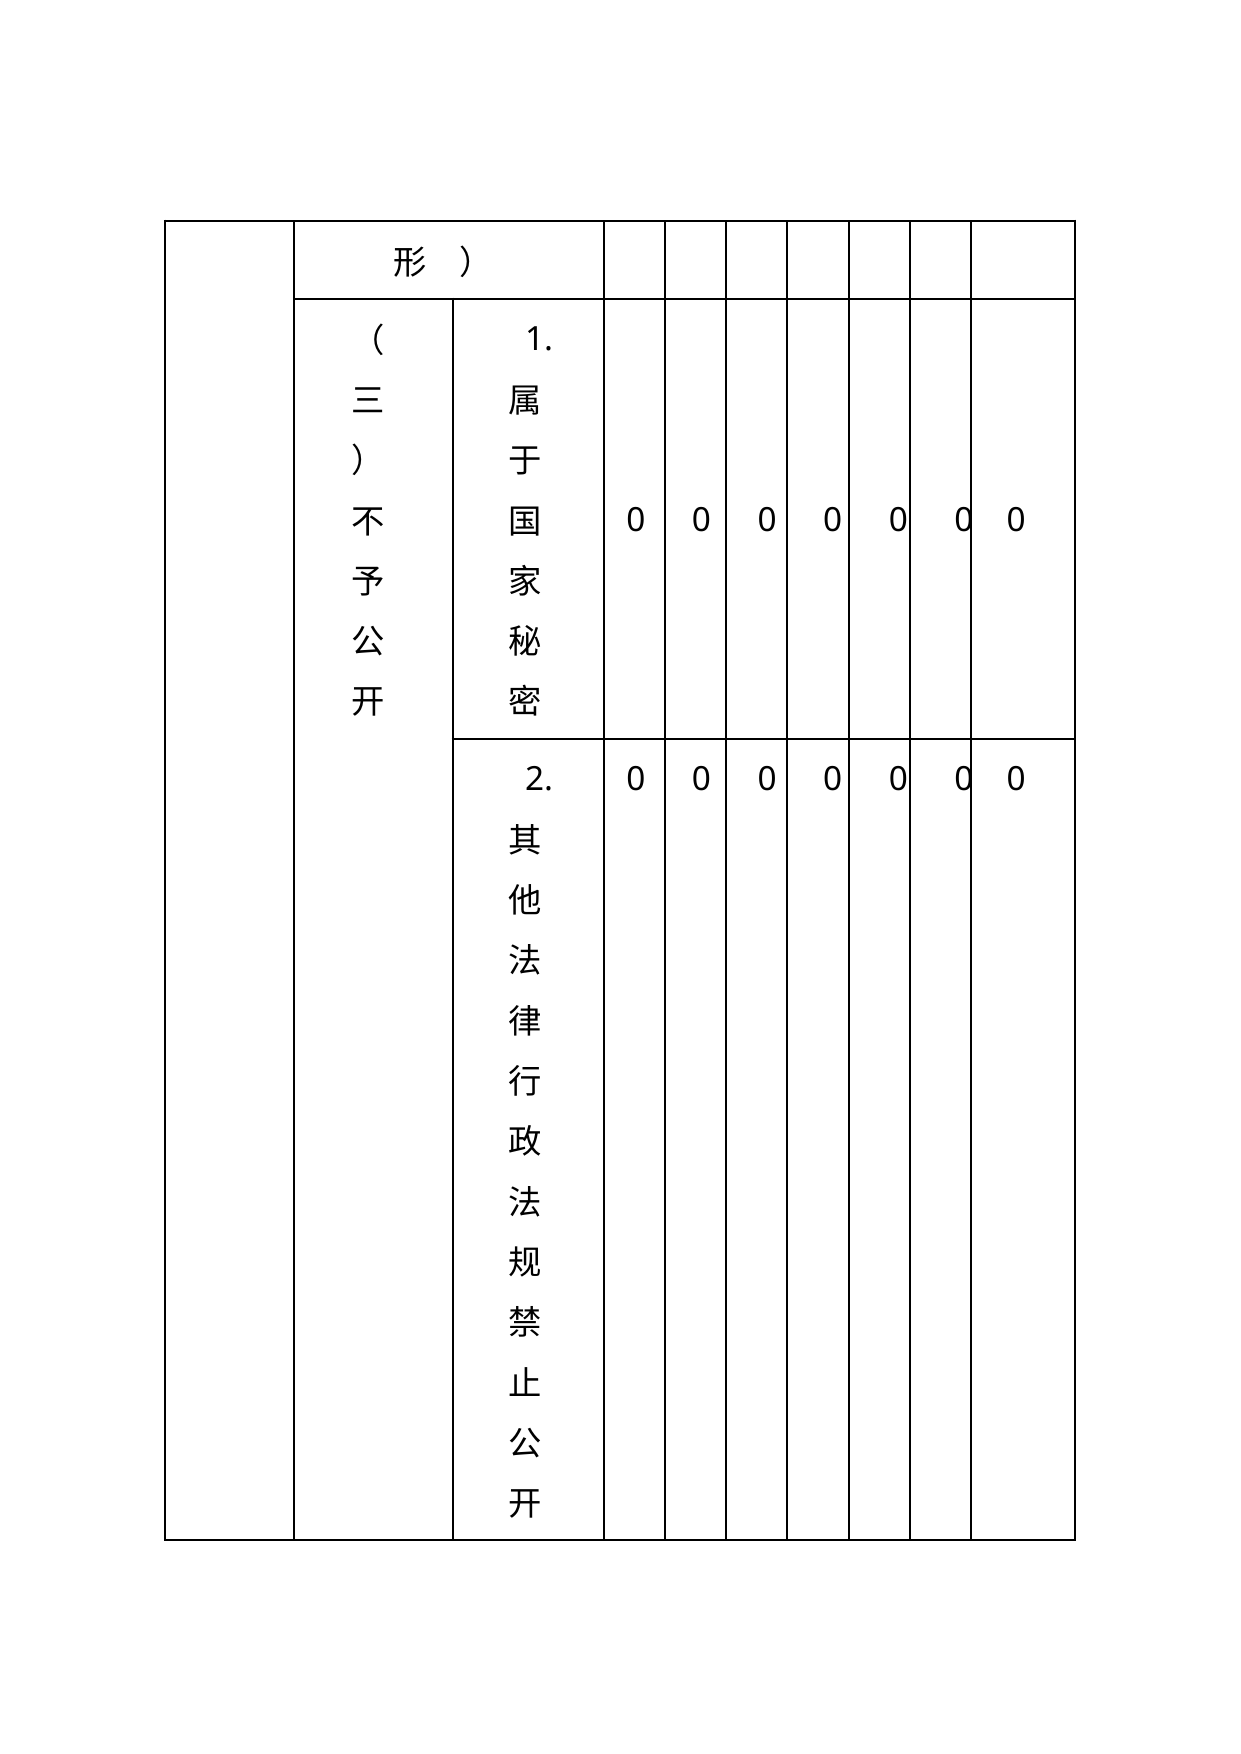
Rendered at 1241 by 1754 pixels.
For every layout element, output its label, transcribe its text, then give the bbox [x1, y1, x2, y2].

table_cell 0 [605, 740, 664, 1539]
table_cell 0 [972, 740, 1074, 1539]
table_cell 0 [850, 300, 909, 737]
table_cell 2.其他法律行政法规禁止公开 [454, 740, 603, 1539]
table_cell 0 [605, 222, 664, 297]
table_cell 0 [727, 300, 786, 737]
table_cell 0 [911, 740, 970, 1539]
table_cell 0 [911, 300, 970, 737]
table_cell 0 [850, 740, 909, 1539]
table_cell 0 [666, 300, 725, 737]
table_cell 0 [788, 222, 848, 297]
table_cell 0 [727, 740, 786, 1539]
table_cell 0 [605, 300, 664, 737]
table_cell 0 [788, 740, 848, 1539]
table_cell 0 [911, 222, 970, 297]
table_cell 0 [788, 300, 848, 737]
table_cell 0 [666, 222, 725, 297]
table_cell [295, 222, 603, 297]
table_cell （三） 不予公开 [295, 300, 452, 1539]
table_cell 0 [972, 300, 1074, 737]
table_cell 0 [666, 740, 725, 1539]
table_cell 1.属于国家秘密 [454, 300, 603, 737]
table_cell 0 [727, 222, 786, 297]
table_cell 0 [972, 222, 1074, 297]
table_cell 0 [850, 222, 909, 297]
